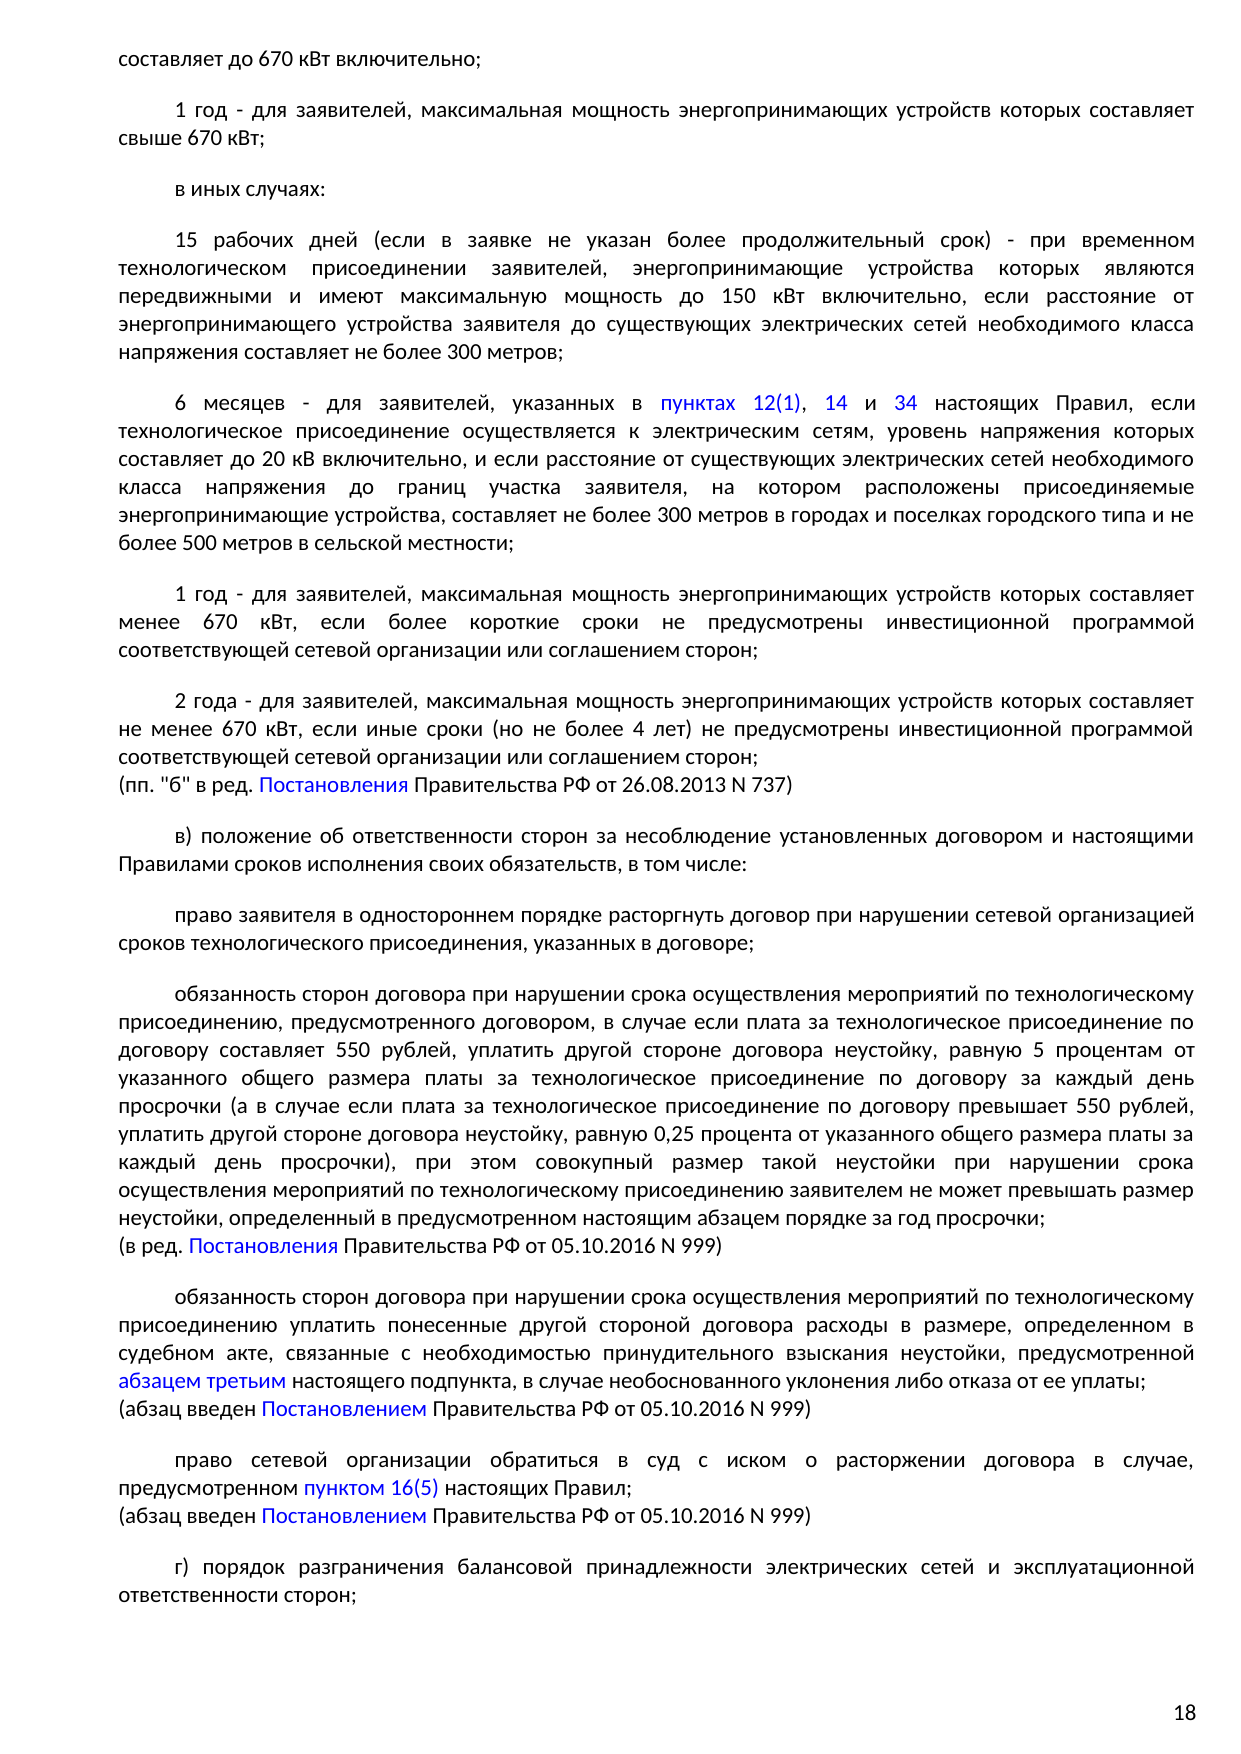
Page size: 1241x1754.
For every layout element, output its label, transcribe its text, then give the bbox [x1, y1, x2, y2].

text 1 год - для заявителей, максимальная мощность энергопринимающих устройств которых составляет менее 670 кВт, если более короткие сроки не предусмотрены инвестиционной программой соответствующей сетевой организации или соглашением сторон; [118, 579, 1196, 663]
text право заявителя в одностороннем порядке расторгнуть договор при нарушении сетевой организацией сроков технологического присоединения, указанных в договоре; [118, 900, 1196, 956]
text право сетевой организации обратиться в суд с иском о расторжении договора в случае, предусмотренном пунктом 16(5) настоящих Правил; [118, 1445, 1196, 1501]
text обязанность сторон договора при нарушении срока осуществления мероприятий по технологическому присоединению уплатить понесенные другой стороной договора расходы в размере, определенном в судебном акте, связанные с необходимостью принудительного взыскания неустойки, предусмотренной абзацем третьим настоящего подпункта, в случае необоснованного уклонения либо отказа от ее уплаты; [118, 1282, 1196, 1394]
text 6 месяцев - для заявителей, указанных в пунктах 12(1), 14 и 34 настоящих Правил, если технологическое присоединение осуществляется к электрическим сетям, уровень напряжения которых составляет до 20 кВ включительно, и если расстояние от существующих электрических сетей необходимого класса напряжения до границ участка заявителя, на котором расположены присоединяемые энергопринимающие устройства, составляет не более 300 метров в городах и поселках городского типа и не более 500 метров в сельской местности; [118, 388, 1196, 556]
text в) положение об ответственности сторон за несоблюдение установленных договором и настоящими Правилами сроков исполнения своих обязательств, в том числе: [118, 821, 1196, 877]
text (абзац введен Постановлением Правительства РФ от 05.10.2016 N 999) [118, 1501, 1196, 1529]
text 1 год - для заявителей, максимальная мощность энергопринимающих устройств которых составляет свыше 670 кВт; [118, 95, 1196, 151]
text 15 рабочих дней (если в заявке не указан более продолжительный срок) - при временном технологическом присоединении заявителей, энергопринимающие устройства которых являются передвижными и имеют максимальную мощность до 150 кВт включительно, если расстояние от энергопринимающего устройства заявителя до существующих электрических сетей необходимого класса напряжения составляет не более 300 метров; [118, 225, 1196, 365]
text (абзац введен Постановлением Правительства РФ от 05.10.2016 N 999) [118, 1394, 1196, 1422]
text в иных случаях: [118, 174, 1196, 202]
text обязанность сторон договора при нарушении срока осуществления мероприятий по технологическому присоединению, предусмотренного договором, в случае если плата за технологическое присоединение по договору составляет 550 рублей, уплатить другой стороне договора неустойку, равную 5 процентам от указанного общего размера платы за технологическое присоединение по договору за каждый день просрочки (а в случае если плата за технологическое присоединение по договору превышает 550 рублей, уплатить другой стороне договора неустойку, равную 0,25 процента от указанного общего размера платы за каждый день просрочки), при этом совокупный размер такой неустойки при нарушении срока осуществления мероприятий по технологическому присоединению заявителем не может превышать размер неустойки, определенный в предусмотренном настоящим абзацем порядке за год просрочки; [118, 979, 1196, 1231]
text (пп. "б" в ред. Постановления Правительства РФ от 26.08.2013 N 737) [118, 770, 1196, 798]
text г) порядок разграничения балансовой принадлежности электрических сетей и эксплуатационной ответственности сторон; [118, 1552, 1196, 1608]
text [118, 44, 1196, 72]
text 2 года - для заявителей, максимальная мощность энергопринимающих устройств которых составляет не менее 670 кВт, если иные сроки (но не более 4 лет) не предусмотрены инвестиционной программой соответствующей сетевой организации или соглашением сторон; [118, 686, 1196, 770]
text (в ред. Постановления Правительства РФ от 05.10.2016 N 999) [118, 1231, 1196, 1259]
